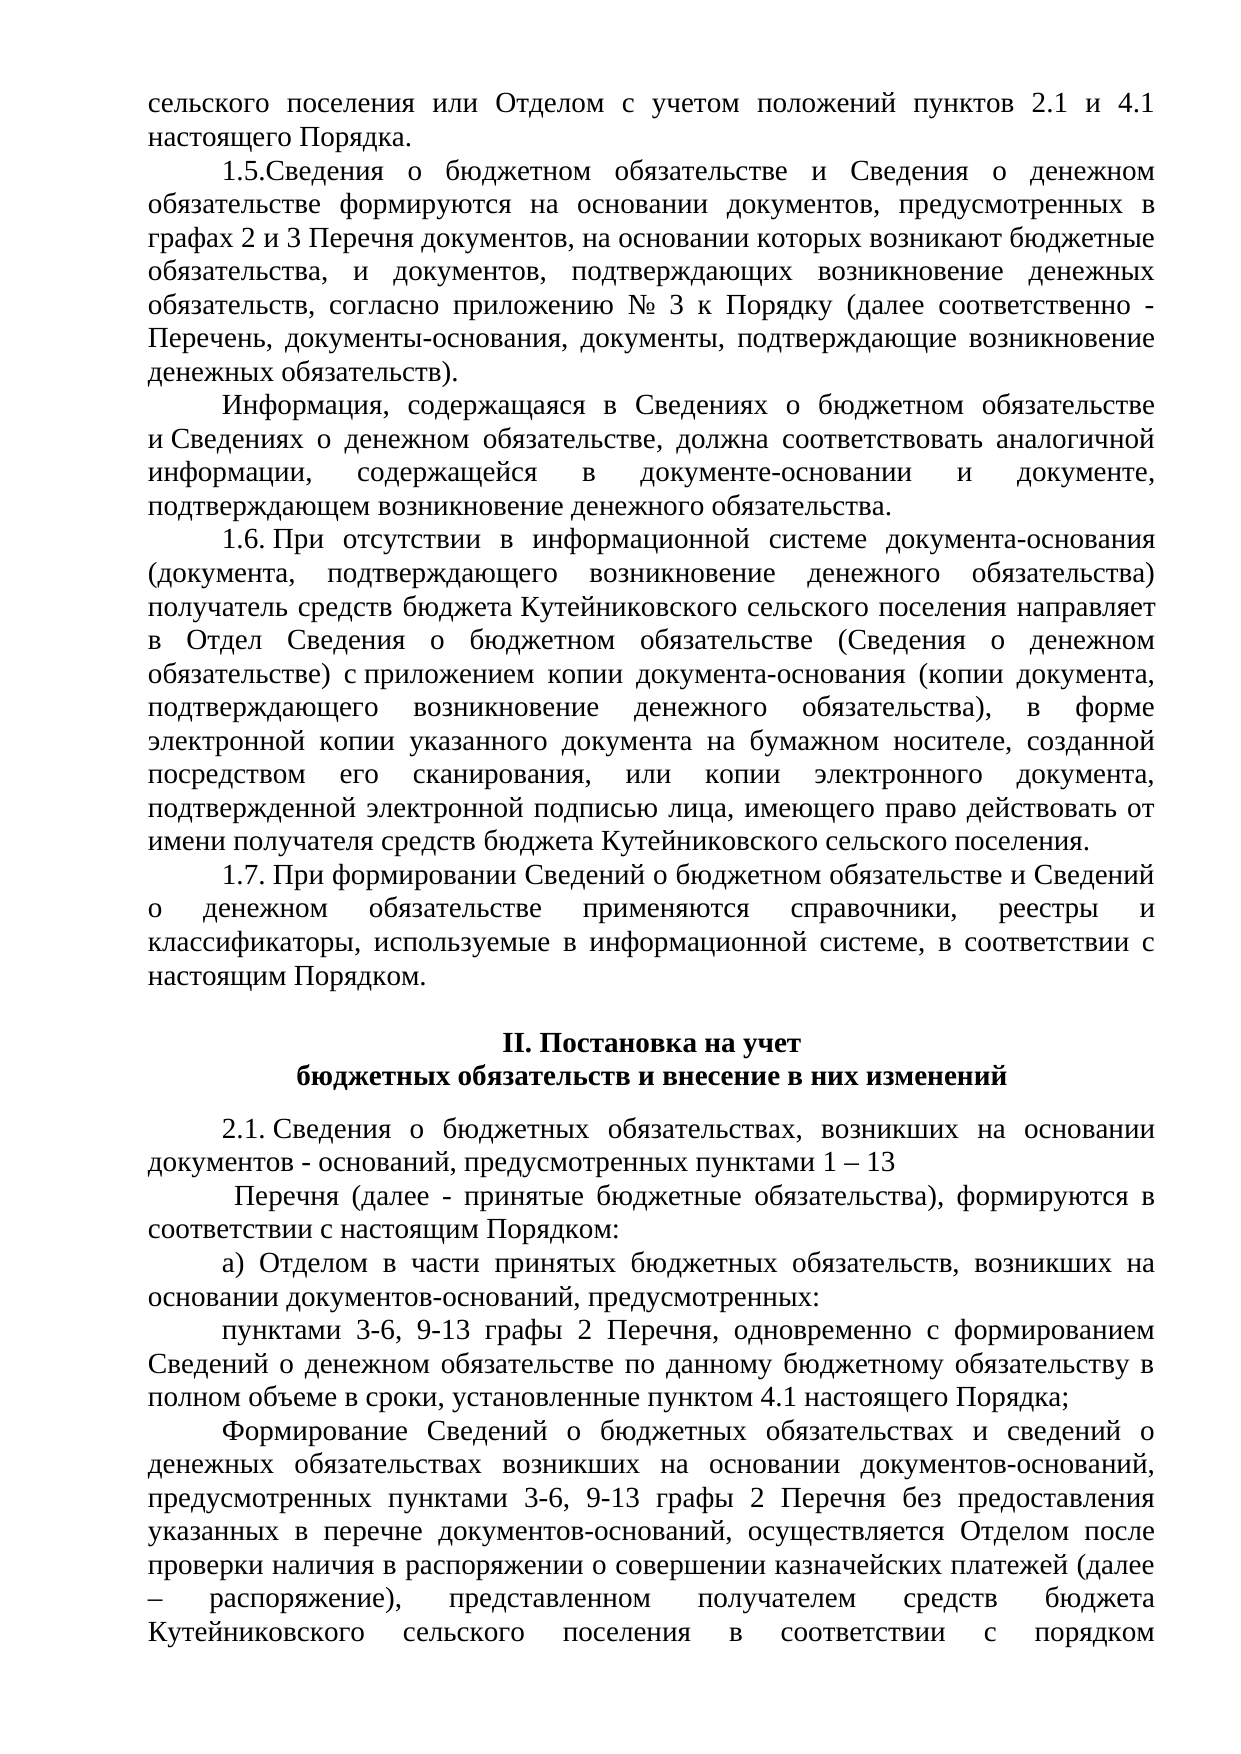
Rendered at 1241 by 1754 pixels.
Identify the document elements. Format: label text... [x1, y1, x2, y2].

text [148, 86, 1156, 153]
text Информация, содержащаяся в Сведениях о бюджетном обязательстве и Сведениях о денежном обязательстве, должна соответствовать аналогичной информации, содержащейся в документе-основании и документе, подтверждающем возникновение денежного обязательства. [148, 387, 1156, 522]
text бюджетных обязательств и внесение в них изменений [148, 1058, 1156, 1092]
text Перечня (далее - принятые бюджетные обязательства), формируются в соответствии с настоящим Порядком: [148, 1178, 1156, 1245]
text 2.1. Сведения о бюджетных обязательствах, возникших на основании документов - оснований, предусмотренных пунктами 1 – 13 [148, 1111, 1156, 1178]
text 1.5.Сведения о бюджетном обязательстве и Сведения о денежном обязательстве формируются на основании документов, предусмотренных в графах 2 и 3 Перечня документов, на основании которых возникают бюджетные обязательства, и документов, подтверждающих возникновение денежных обязательств, согласно приложению № 3 к Порядку (далее соответственно - Перечень, документы-основания, документы, подтверждающие возникновение денежных обязательств). [148, 153, 1156, 387]
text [148, 1413, 1156, 1648]
text 1.7. При формировании Сведений о бюджетном обязательстве и Сведений о денежном обязательстве применяются справочники, реестры и классификаторы, используемые в информационной системе, в соответствии с настоящим Порядком. [148, 857, 1156, 991]
text пунктами 3-6, 9-13 графы 2 Перечня, одновременно с формированием Сведений о денежном обязательстве по данному бюджетному обязательству в полном объеме в сроки, установленные пунктом 4.1 настоящего Порядка; [148, 1312, 1156, 1413]
text II. Постановка на учет [148, 1025, 1156, 1058]
text а) Отделом в части принятых бюджетных обязательств, возникших на основании документов-оснований, предусмотренных: [148, 1245, 1156, 1312]
text 1.6. При отсутствии в информационной системе документа-основания (документа, подтверждающего возникновение денежного обязательства) получатель средств бюджета Кутейниковского сельского поселения направляет в Отдел Сведения о бюджетном обязательстве (Сведения о денежном обязательстве) с приложением копии документа-основания (копии документа, подтверждающего возникновение денежного обязательства), в форме электронной копии указанного документа на бумажном носителе, созданной посредством его сканирования, или копии электронного документа, подтвержденной электронной подписью лица, имеющего право действовать от имени получателя средств бюджета Кутейниковского сельского поселения. [148, 522, 1156, 857]
